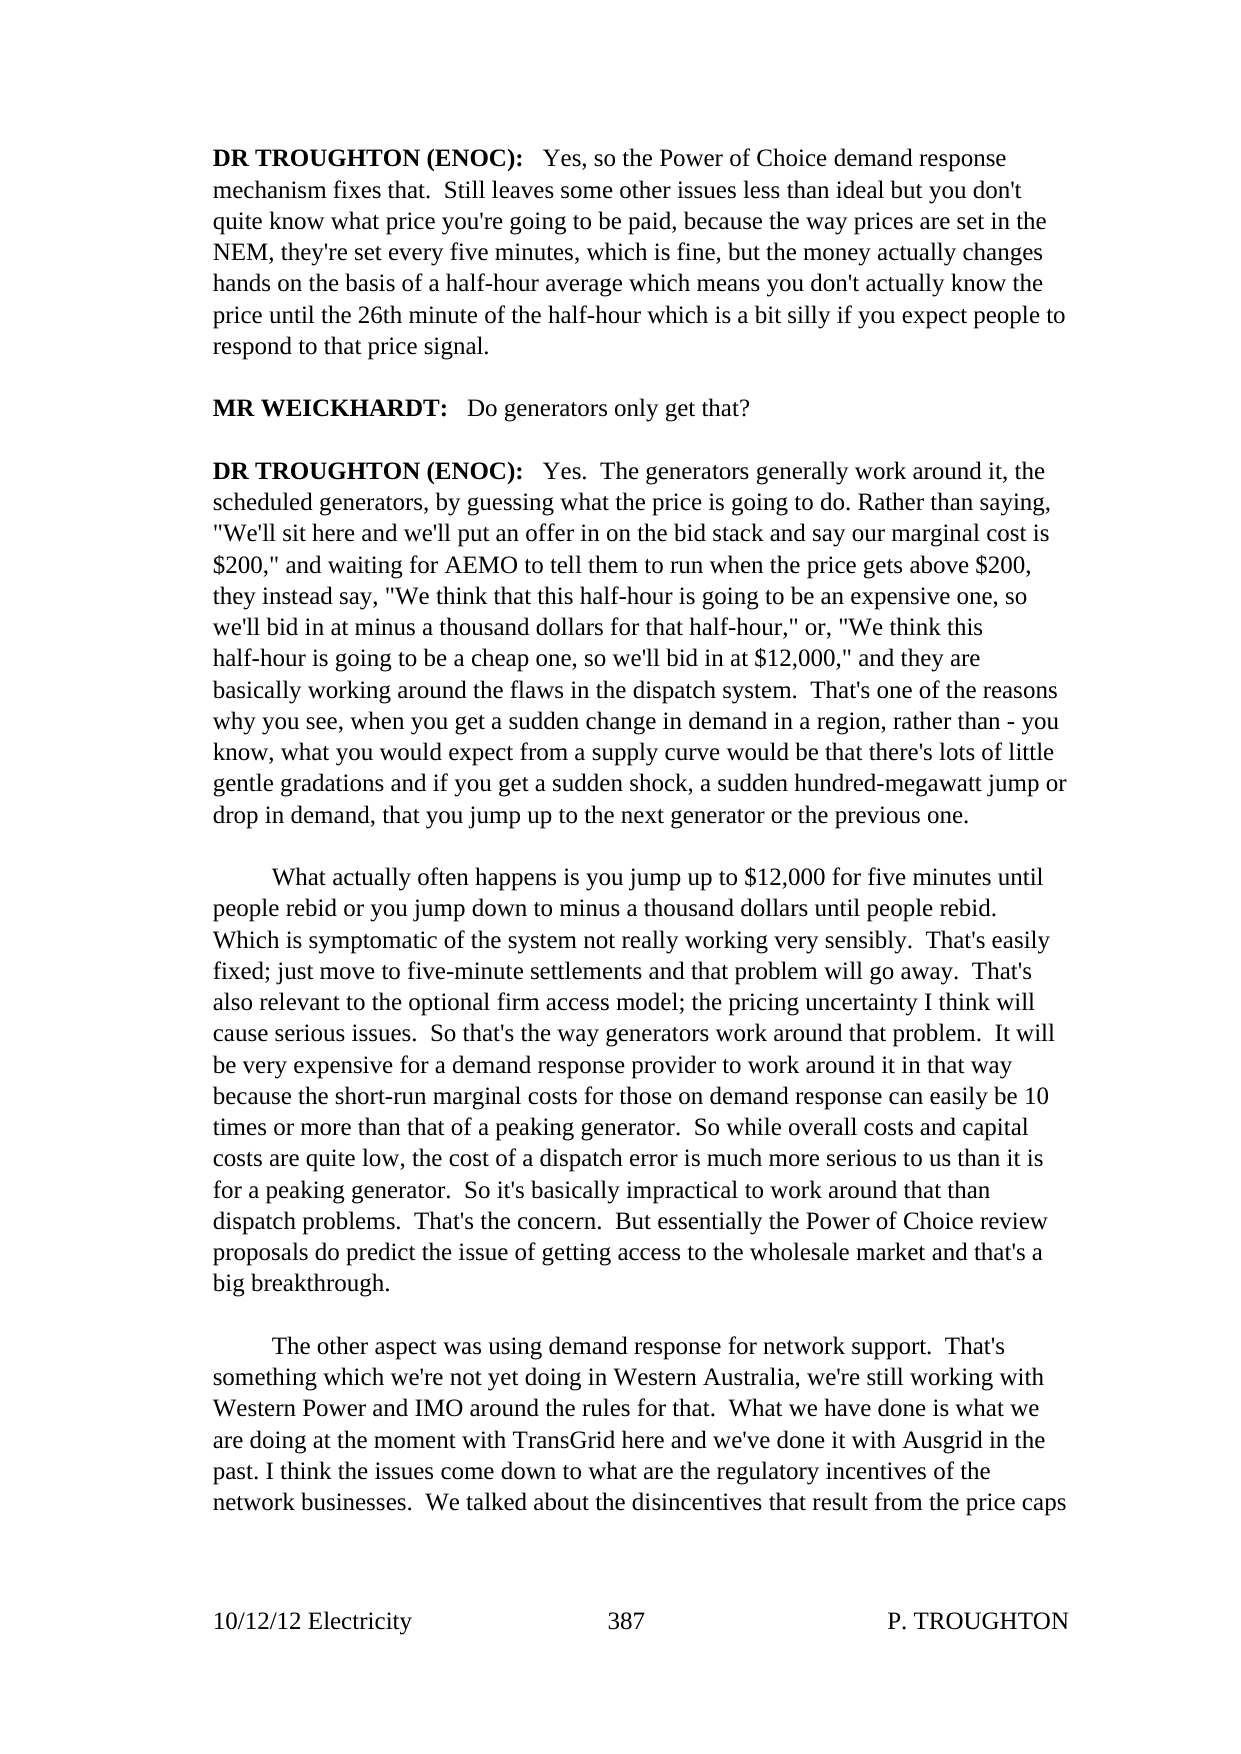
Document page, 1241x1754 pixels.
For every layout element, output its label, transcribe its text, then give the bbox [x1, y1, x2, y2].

text DR TROUGHTON (ENOC): Yes. The generators generally work around it, the scheduled generators, by guessing what the price is going to do. Rather than saying, "We'll sit here and we'll put an offer in on the bid stack and say our marginal cost is $200," and waiting for AEMO to tell them to run when the price gets above $200, they instead say, "We think that this half-hour is going to be an expensive one, so we'll bid in at minus a thousand dollars for that half-hour," or, "We think this half-hour is going to be a cheap one, so we'll bid in at $12,000," and they are basically working around the flaws in the dispatch system. That's one of the reasons why you see, when you get a sudden change in demand in a region, rather than - you know, what you would expect from a supply curve would be that there's lots of little gentle gradations and if you get a sudden shock, a sudden hundred-megawatt jump or drop in demand, that you jump up to the next generator or the previous one. [213, 454, 1069, 829]
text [213, 1329, 1069, 1517]
text What actually often happens is you jump up to $12,000 for five minutes until people rebid or you jump down to minus a thousand dollars until people rebid. Which is symptomatic of the system not really working very sensibly. That's easily fixed; just move to five-minute settlements and that problem will go away. That's also relevant to the optional firm access model; the pricing uncertainty I think will cause serious issues. So that's the way generators work around that problem. It will be very expensive for a demand response provider to work around it in that way because the short-run marginal costs for those on demand response can easily be 10 times or more than that of a peaking generator. So while overall costs and capital costs are quite low, the cost of a dispatch error is much more serious to us than it is for a peaking generator. So it's basically impractical to work around that than dispatch problems. That's the concern. But essentially the Power of Choice review proposals do predict the issue of getting access to the wholesale market and that's a big breakthrough. [213, 861, 1069, 1298]
text DR TROUGHTON (ENOC): Yes, so the Power of Choice demand response mechanism fixes that. Still leaves some other issues less than ideal but you don't quite know what price you're going to be paid, because the way prices are set in the NEM, they're set every five minutes, which is fine, but the money actually changes hands on the basis of a half-hour average which means you don't actually know the price until the 26th minute of the half-hour which is a bit silly if you expect people to respond to that price signal. [213, 142, 1069, 361]
text MR WEICKHARDT: Do generators only get that? [213, 392, 1069, 423]
